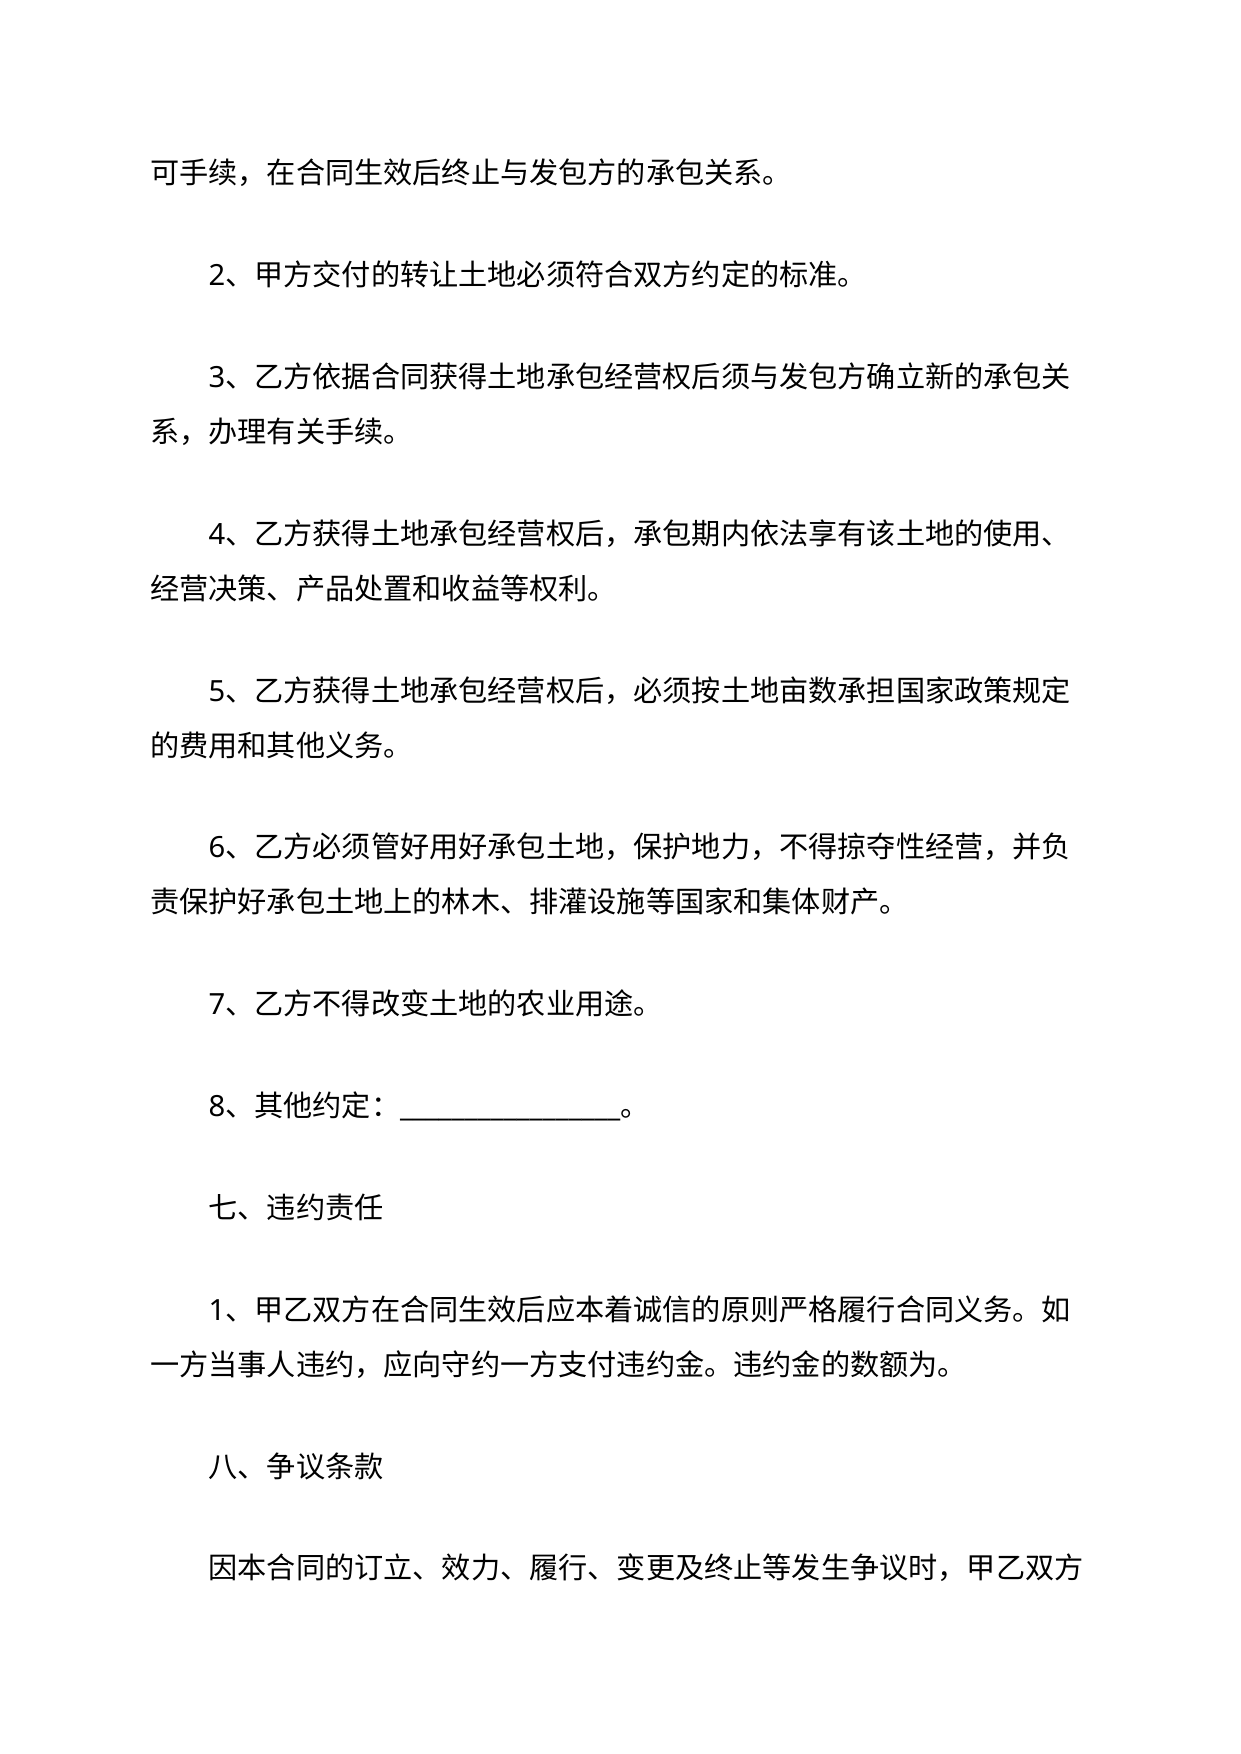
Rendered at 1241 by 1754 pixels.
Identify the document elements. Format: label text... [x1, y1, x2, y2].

text 7、乙方不得改变土地的农业用途。 [150, 981, 1090, 1023]
text 2、甲方交付的转让土地必须符合双方约定的标准。 [150, 252, 1090, 294]
text 1、甲乙双方在合同生效后应本着诚信的原则严格履行合同义务。如一方当事人违约，应向守约一方支付违约金。违约金的数额为。 [150, 1287, 1090, 1384]
text 5、乙方获得土地承包经营权后，必须按土地亩数承担国家政策规定的费用和其他义务。 [150, 667, 1090, 764]
text 3、乙方依据合同获得土地承包经营权后须与发包方确立新的承包关系，办理有关手续。 [150, 354, 1090, 451]
text 4、乙方获得土地承包经营权后，承包期内依法享有该土地的使用、经营决策、产品处置和收益等权利。 [150, 511, 1090, 608]
text 七、违约责任 [150, 1185, 1090, 1227]
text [150, 150, 1090, 192]
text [150, 1545, 1090, 1587]
text 八、争议条款 [150, 1443, 1090, 1486]
text 8、其他约定：_________________。 [150, 1083, 1090, 1125]
text 6、乙方必须管好用好承包土地，保护地力，不得掠夺性经营，并负责保护好承包土地上的林木、排灌设施等国家和集体财产。 [150, 824, 1090, 921]
